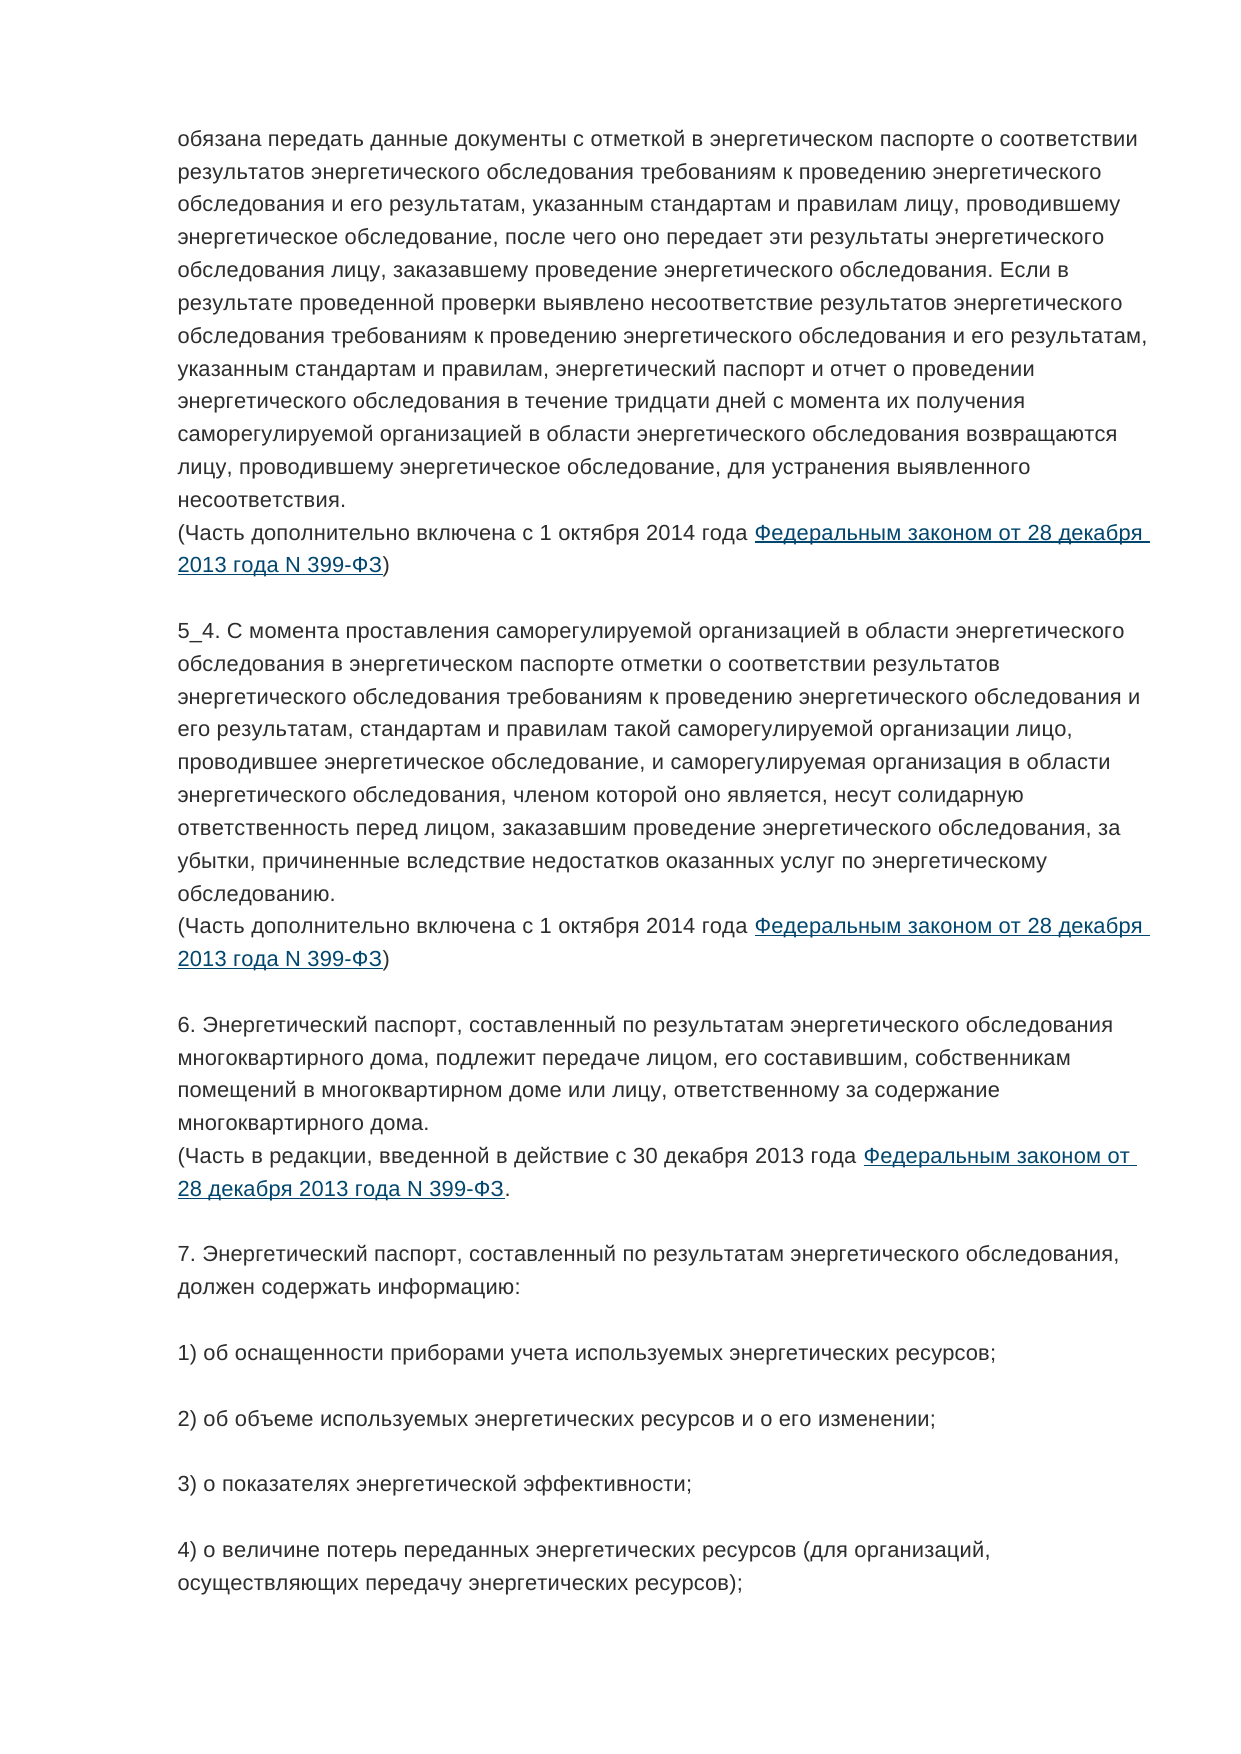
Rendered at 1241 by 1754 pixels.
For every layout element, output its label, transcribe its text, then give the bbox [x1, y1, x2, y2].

text 2) об объеме используемых энергетических ресурсов и о его изменении; [177, 1398, 1152, 1463]
text 6. Энергетический паспорт, составленный по результатам энергетического обследования многоквартирного дома, подлежит передаче лицом, его составившим, собственникам помещений в многоквартирном доме или лицу, ответственному за содержание многоквартирного дома. (Часть в редакции, введенной в действие с 30 декабря 2013 года Федеральным законом от 28 декабря 2013 года N 399-ФЗ. [177, 1004, 1152, 1234]
text 7. Энергетический паспорт, составленный по результатам энергетического обследования, должен содержать информацию: [177, 1234, 1152, 1332]
text 3) о показателях энергетической эффективности; [177, 1463, 1152, 1529]
text 1) об оснащенности приборами учета используемых энергетических ресурсов; [177, 1332, 1152, 1398]
text 4) о величине потерь переданных энергетических ресурсов (для организаций, осуществляющих передачу энергетических ресурсов); [177, 1529, 1152, 1627]
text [177, 118, 1152, 610]
text 5_4. С момента проставления саморегулируемой организацией в области энергетического обследования в энергетическом паспорте отметки о соответствии результатов энергетического обследования требованиям к проведению энергетического обследования и его результатам, стандартам и правилам такой саморегулируемой организации лицо, проводившее энергетическое обследование, и саморегулируемая организация в области энергетического обследования, членом которой оно является, несут солидарную ответственность перед лицом, заказавшим проведение энергетического обследования, за убытки, причиненные вследствие недостатков оказанных услуг по энергетическому обследованию. (Часть дополнительно включена с 1 октября 2014 года Федеральным законом от 28 декабря 2013 года N 399-ФЗ) [177, 610, 1152, 1004]
